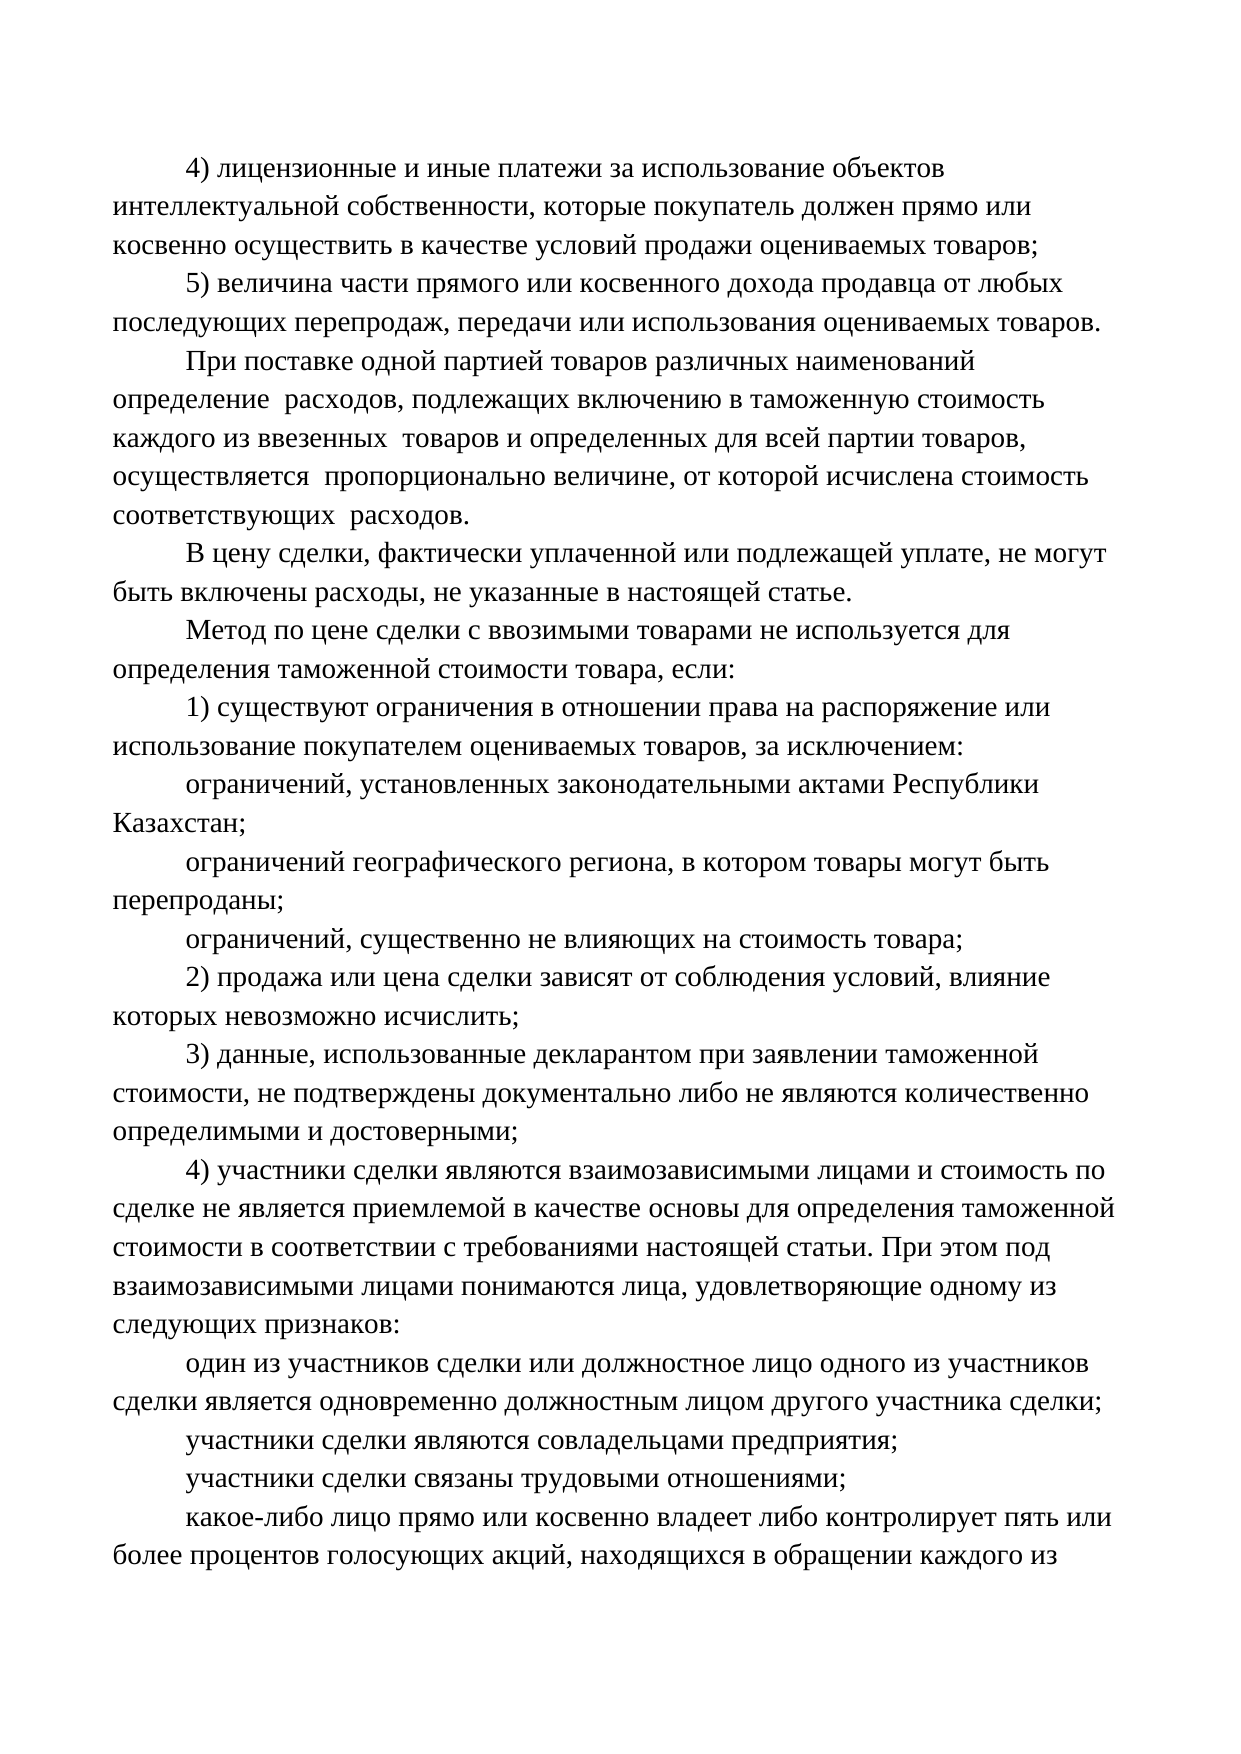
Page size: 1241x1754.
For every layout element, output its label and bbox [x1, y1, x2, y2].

text [112, 150, 1128, 1571]
